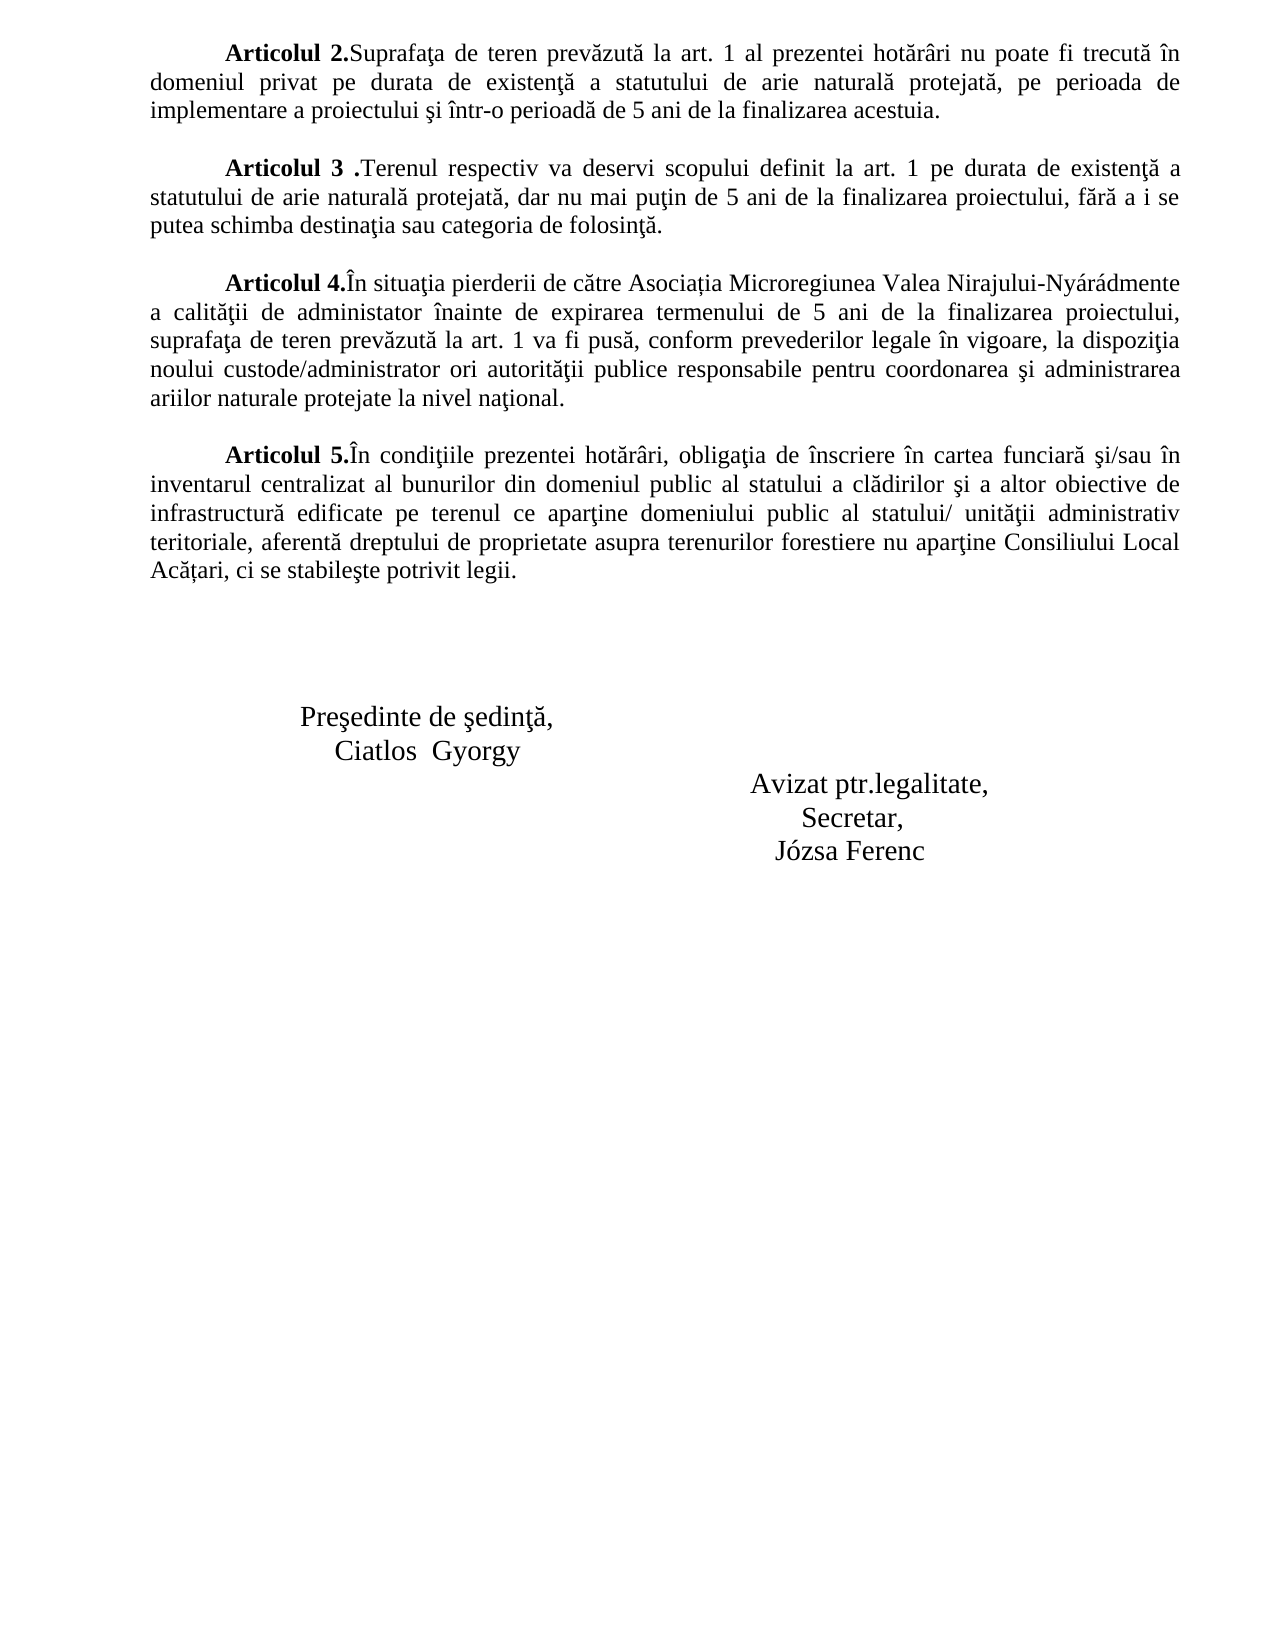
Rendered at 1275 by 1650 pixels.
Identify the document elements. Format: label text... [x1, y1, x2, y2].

text Ciatlos Gyorgy [150, 733, 1181, 766]
text Articolul 5.În condiţiile prezentei hotărâri, obligaţia de înscriere în cartea funciară şi/sau în inventarul centralizat al bunurilor din domeniul public al statului a clădirilor şi a altor obiective de infrastructură edificate pe terenul ce aparţine domeniului public al statului/ unităţii administrativ teritoriale, aferentă dreptului de proprietate asupra terenurilor forestiere nu aparţine Consiliului Local Acățari, ci se stabileşte potrivit legii. [150, 441, 1181, 584]
text Avizat ptr.legalitate, [150, 766, 1181, 800]
text Articolul 2.Suprafaţa de teren prevăzută la art. 1 al prezentei hotărâri nu poate fi trecută în domeniul privat pe durata de existenţă a statutului de arie naturală protejată, pe perioada de implementare a proiectului şi într-o perioadă de 5 ani de la finalizarea acestuia. [150, 38, 1181, 124]
text Articolul 4.În situaţia pierderii de către Asociația Microregiunea Valea Nirajului-Nyárádmente a calităţii de administator înainte de expirarea termenului de 5 ani de la finalizarea proiectului, suprafaţa de teren prevăzută la art. 1 va fi pusă, conform prevederilor legale în vigoare, la dispoziţia noului custode/administrator ori autorităţii publice responsabile pentru coordonarea şi administrarea ariilor naturale protejate la nivel naţional. [150, 268, 1181, 412]
text Józsa Ferenc [150, 833, 1181, 867]
text Articolul 3 .Terenul respectiv va deservi scopului definit la art. 1 pe durata de existenţă a statutului de arie naturală protejată, dar nu mai puţin de 5 ani de la finalizarea proiectului, fără a i se putea schimba destinaţia sau categoria de folosinţă. [150, 153, 1181, 239]
text Preşedinte de şedinţă, [150, 699, 1181, 733]
text Secretar, [150, 800, 1181, 833]
